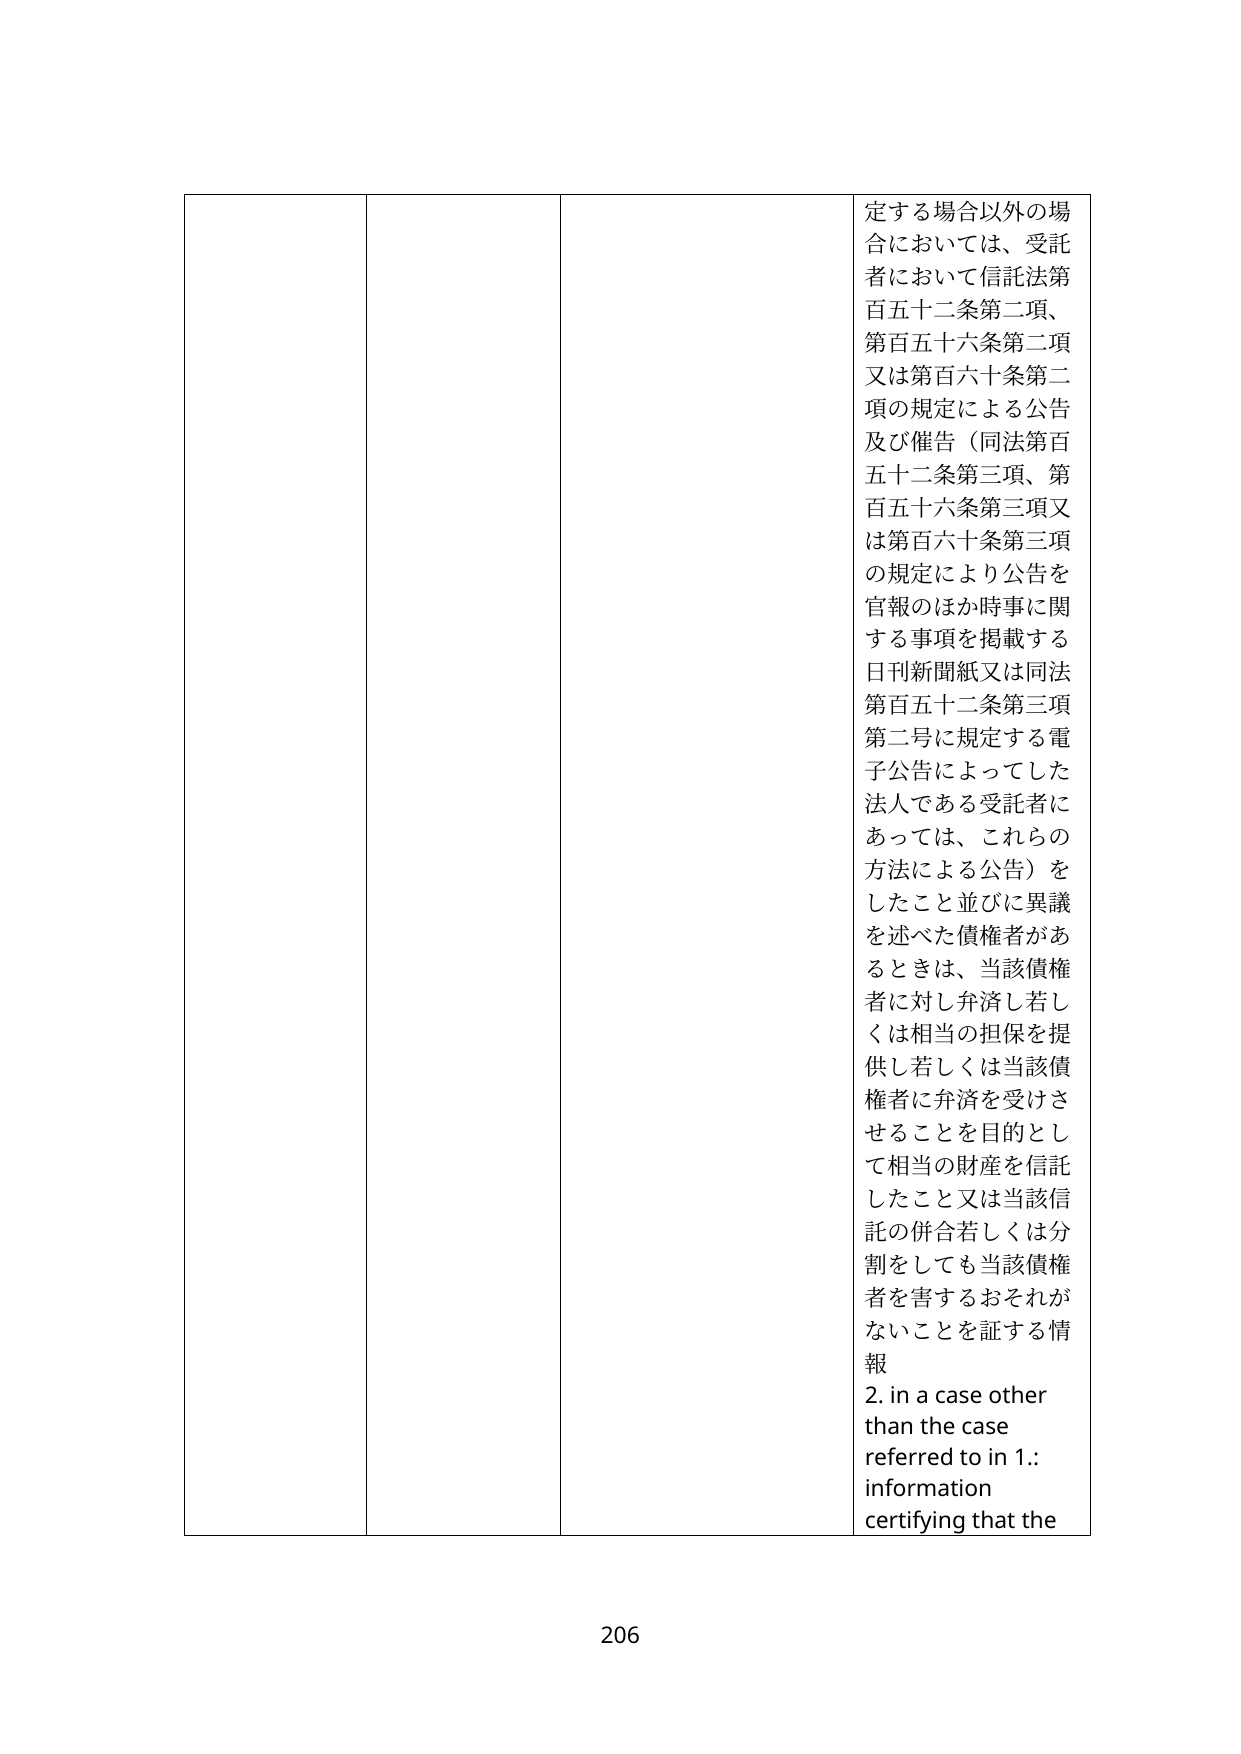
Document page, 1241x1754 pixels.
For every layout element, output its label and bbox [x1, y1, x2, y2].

table_cell [185, 195, 366, 1535]
table_cell [854, 195, 1090, 1535]
table_cell [561, 195, 853, 1535]
table_cell [367, 195, 560, 1535]
